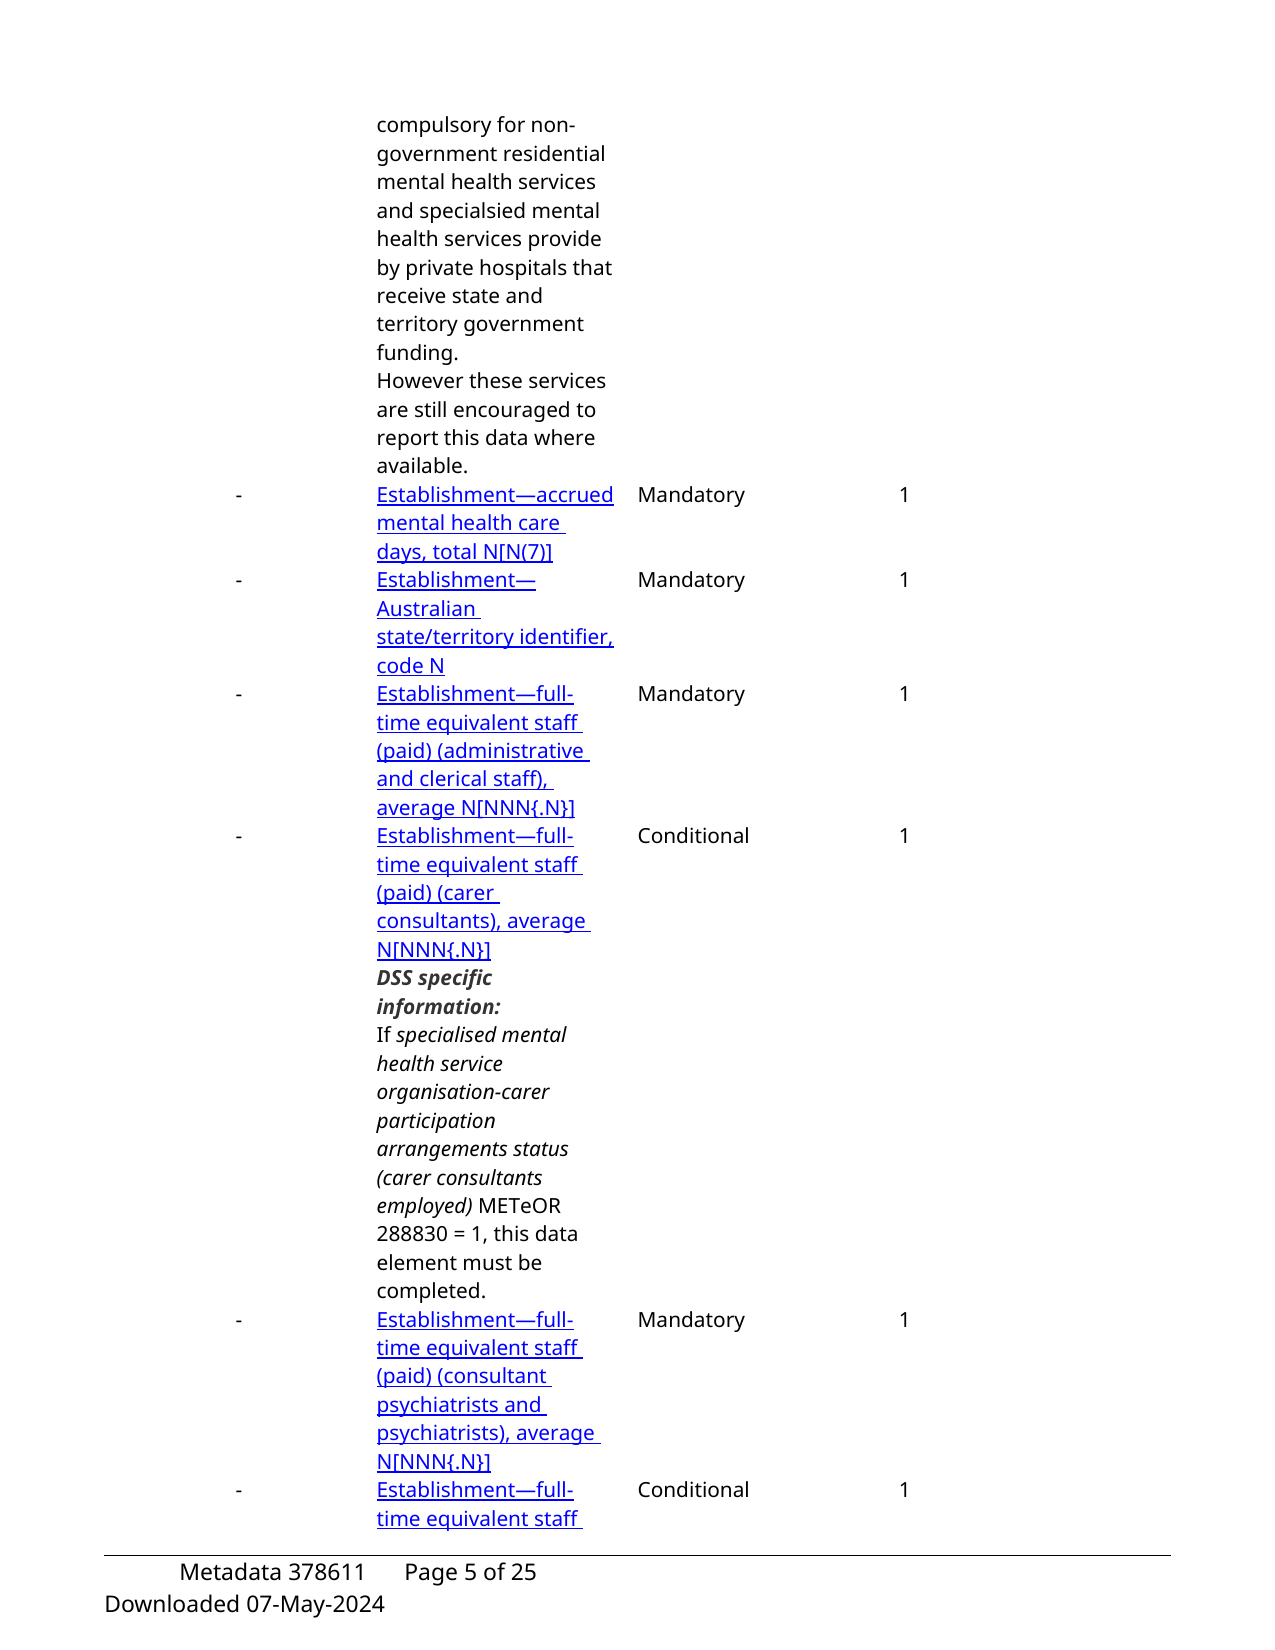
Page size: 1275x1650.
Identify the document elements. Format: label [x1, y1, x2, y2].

table_cell [93, 110, 1159, 1532]
